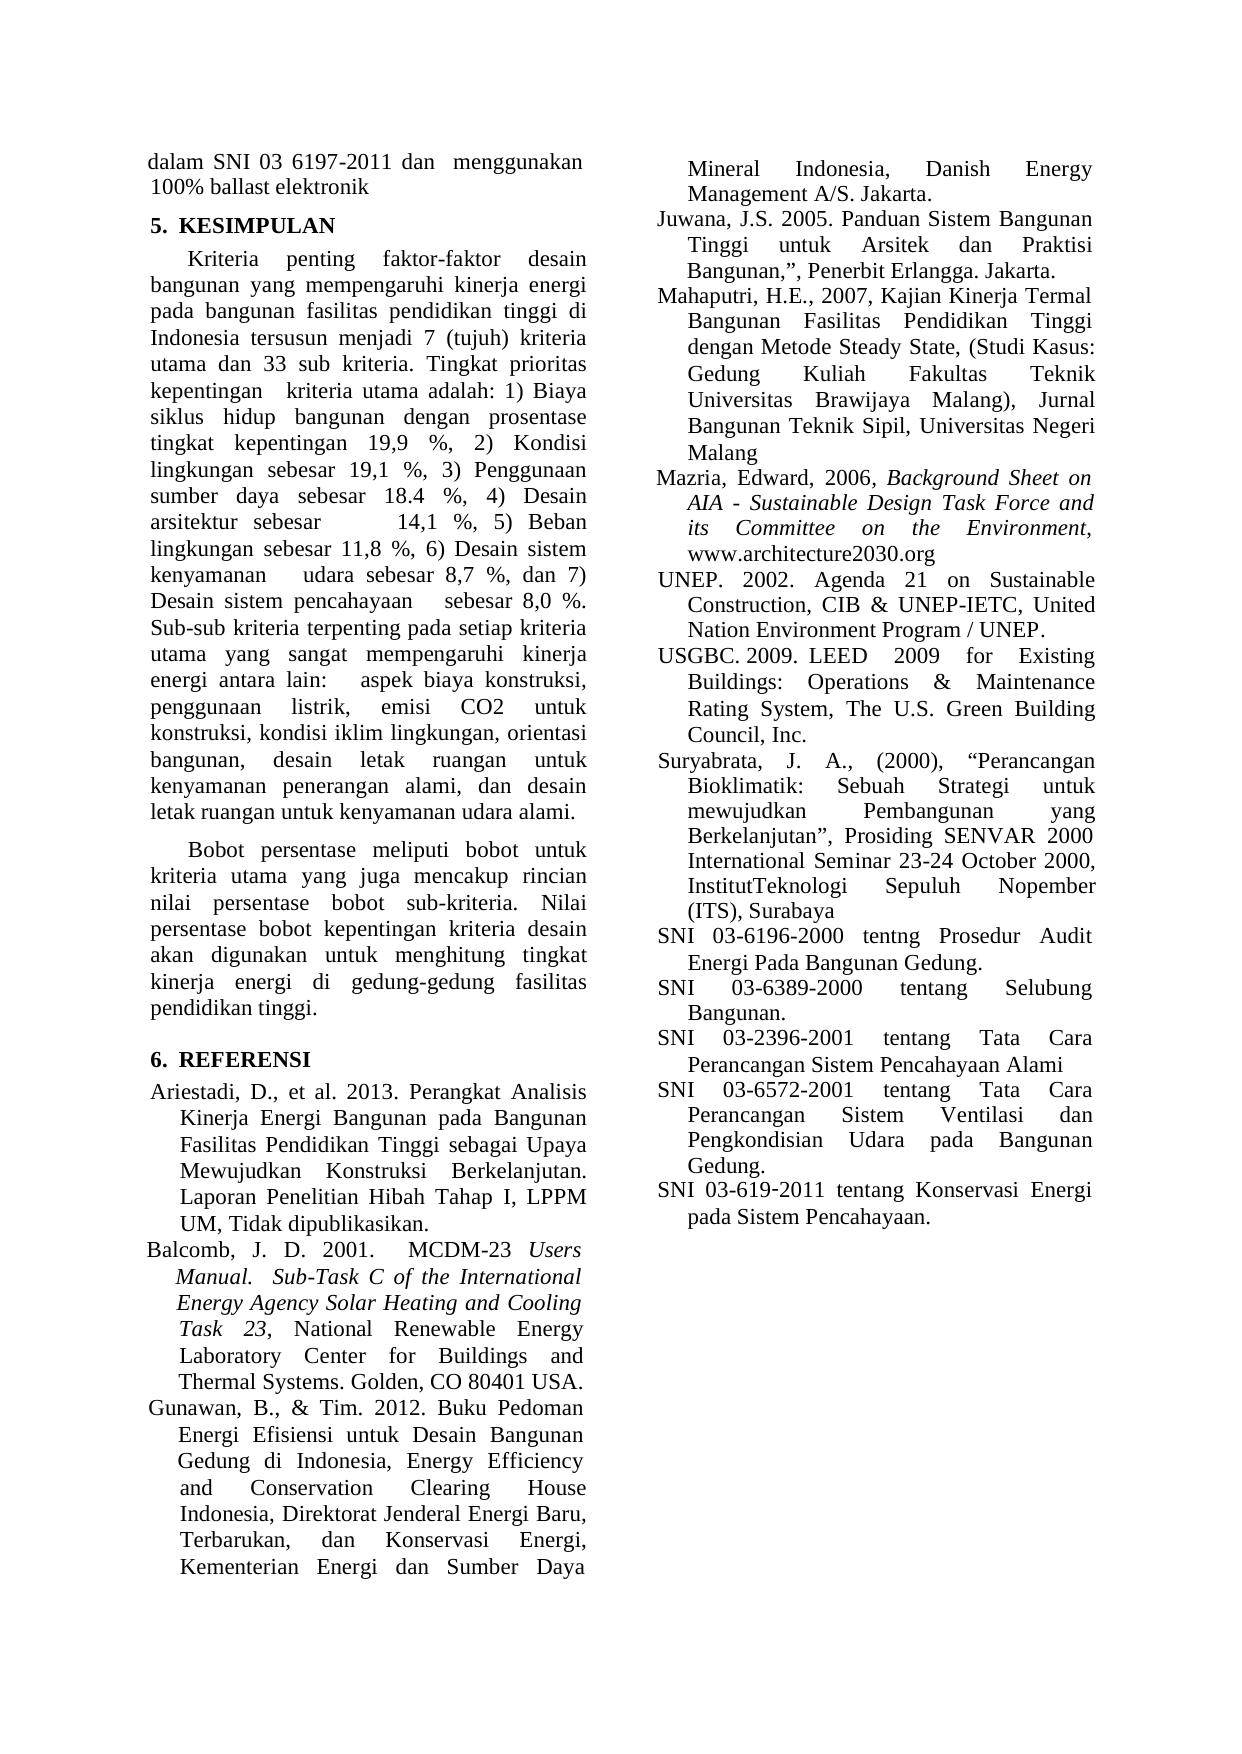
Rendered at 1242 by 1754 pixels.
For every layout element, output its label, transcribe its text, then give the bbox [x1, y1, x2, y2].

text 100% ballast elektronik [150, 174, 583, 199]
text Perancangan Sistem Pencahayaan Alami [687, 1051, 1065, 1077]
text Suryabrata, J. A., (2000), “Perancangan Bioklimatik: Sebuah Strategi untuk mewujudkan Pembangunan yang Berkelanjutan”, Prosiding SENVAR 2000 [658, 748, 1095, 848]
text AIA - Sustainable Design Task Force and its Committee on the Environment, [687, 491, 1096, 541]
text USGBC. 2009. LEED 2009 for Existing Buildings: Operations & Maintenance Rating System, The U.S. Green Building Council, Inc. [658, 642, 1095, 747]
text and Conservation Clearing House Indonesia, Direktorat Jenderal Energi Baru, Terbarukan, dan Konservasi Energi, Kementerian Energi dan Sumber Daya [179, 1474, 586, 1579]
text UNEP. 2002. Agenda 21 on Sustainable Construction, CIB & UNEP-IETC, United Nation Environment Program / UNEP. [658, 567, 1095, 642]
text Bangunan. [687, 1000, 790, 1025]
text Bangunan Fasilitas Pendidikan Tinggi [687, 308, 1095, 333]
text Tinggi untuk Arsitek dan Praktisi [687, 231, 1095, 258]
text Kriteria penting faktor-faktor desain bangunan yang mempengaruhi kinerja energi pada bangunan fasilitas pendidikan tinggi di Indonesia tersusun menjadi 7 (tujuh) kriteria utama dan 33 sub kriteria. Tingkat prioritas kepentingan kriteria utama adalah: 1) Biaya siklus hidup bangunan dengan prosentase tingkat kepentingan 19,9 %, 2) Kondisi lingkungan sebesar 19,1 %, 3) Penggunaan sumber daya sebesar 18.4 %, 4) Desain arsitektur sebesar 14,1 %, 5) Beban lingkungan sebesar 11,8 %, 6) Desain sistem kenyamanan udara sebesar 8,7 %, dan 7) Desain sistem pencahayaan sebesar 8,0 %. Sub-sub kriteria terpenting pada setiap kriteria utama yang sangat mempengaruhi kinerja energi antara lain: aspek biaya konstruksi, penggunaan listrik, emisi CO2 untuk konstruksi, kondisi iklim lingkungan, orientasi bangunan, desain letak ruangan untuk kenyamanan penerangan alami, dan desain letak ruangan untuk kenyamanan udara alami. [150, 245, 587, 825]
text Perancangan Sistem Ventilasi dan [687, 1102, 1096, 1127]
text Mazria, Edward, 2006, Background Sheet on [653, 465, 1096, 490]
text Bangunan,”, Penerbit Erlangga. Jakarta. Mahaputri, H.E., 2007, Kajian Kinerja Termal [649, 258, 1093, 308]
text dengan Metode Steady State, (Studi Kasus: Gedung Kuliah Fakultas Teknik Universitas Brawijaya Malang), Jurnal Bangunan Teknik Sipil, Universitas Negeri Malang [687, 333, 1095, 465]
text 5. KESIMPULAN [150, 212, 583, 239]
text International Seminar 23-24 October 2000, InstitutTeknologi Sepuluh Nopember (ITS), Surabaya [687, 849, 1096, 924]
text Balcomb, J. D. 2001. MCDM-23 Users Manual. Sub-Task C of the International Energy Agency Solar Heating and Cooling Task 23, National Renewable Energy Laboratory Center for Buildings and Thermal Systems. Golden, CO 80401 USA. Gunawan, B., & Tim. 2012. Buku Pedoman Energi Efisiensi untuk Desain Bangunan Gedung di Indonesia, Energy Efficiency [146, 1236, 583, 1473]
text SNI 03-2396-2001 tentang Tata Cara [654, 1025, 1095, 1050]
text Pengkondisian Udara pada Bangunan [687, 1127, 1095, 1152]
text SNI 03-6572-2001 tentang Tata Cara [653, 1077, 1096, 1102]
text www.architecture2030.org [687, 541, 938, 567]
text SNI 03-6389-2000 tentang Selubung [653, 975, 1096, 1000]
text Energi Pada Bangunan Gedung. [687, 949, 985, 975]
text Juwana, J.S. 2005. Panduan Sistem Bangunan [654, 206, 1095, 231]
text 6. REFERENSI [150, 1046, 583, 1072]
text Management A/S. Jakarta. [687, 181, 935, 206]
text Mineral Indonesia, Danish Energy [687, 155, 1096, 181]
text Gedung. [687, 1152, 770, 1179]
text Ariestadi, D., et al. 2013. Perangkat Analisis Kinerja Energi Bangunan pada Bangunan Fasilitas Pendidikan Tinggi sebagai Upaya Mewujudkan Konstruksi Berkelanjutan. Laporan Penelitian Hibah Tahap I, LPPM UM, Tidak dipublikasikan. [150, 1078, 587, 1236]
text SNI 03-619‐2011 tentang Konservasi Energi [654, 1179, 1095, 1218]
text dalam SNI 03 6197-2011 dan menggunakan [139, 148, 583, 174]
text Bobot persentase meliputi bobot untuk kriteria utama yang juga mencakup rincian nilai persentase bobot sub-kriteria. Nilai persentase bobot kepentingan kriteria desain akan digunakan untuk menghitung tingkat kinerja energi di gedung-gedung fasilitas pendidikan tinggi. [150, 836, 587, 1021]
text SNI 03-6196-2000 tentng Prosedur Audit [654, 924, 1095, 949]
